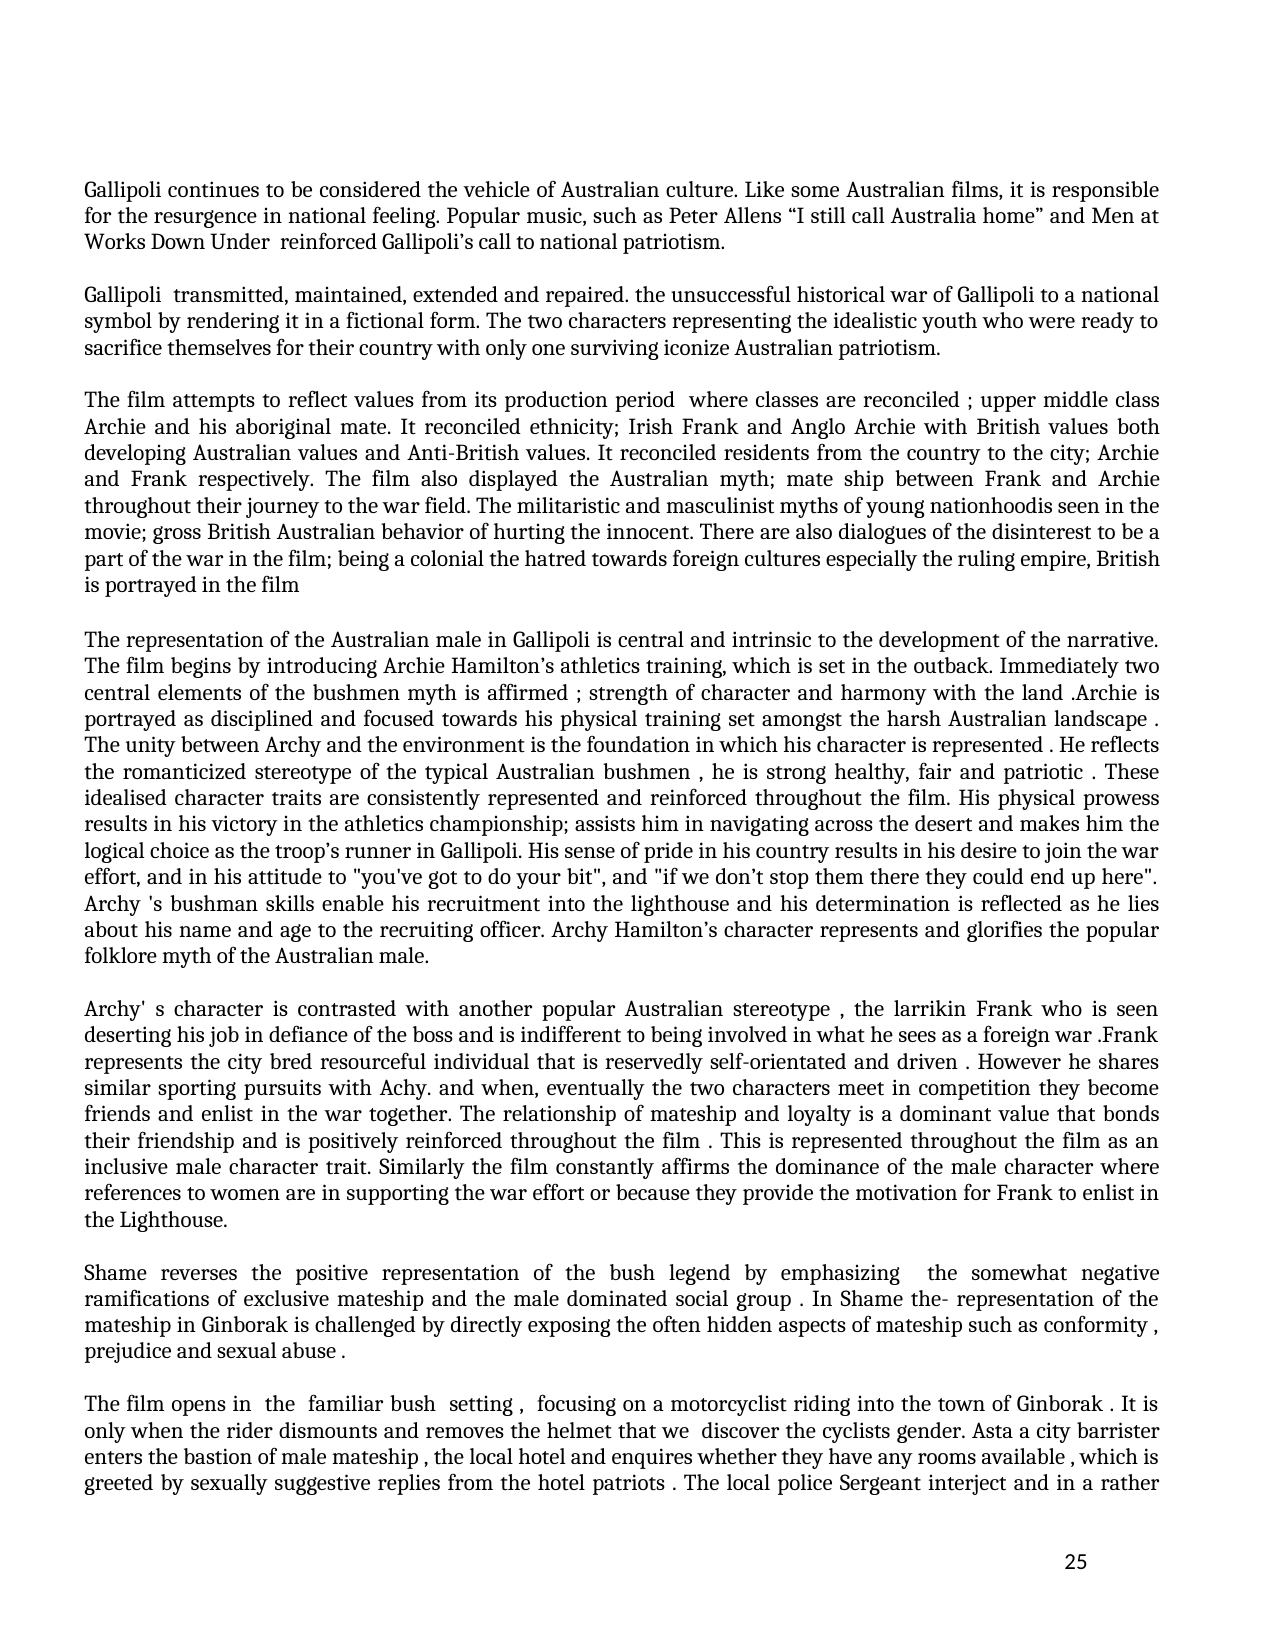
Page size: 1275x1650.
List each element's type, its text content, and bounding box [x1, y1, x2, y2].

text Archy' s character is contrasted with another popular Australian stereotype , the larrikin Frank who is seen deserting his job in defiance of the boss and is indifferent to being involved in what he sees as a foreign war .Frank represents the city bred resourceful individual that is reservedly self-orientated and driven . However he shares similar sporting pursuits with Achy. and when, eventually the two characters meet in competition they become friends and enlist in the war together. The relationship of mateship and loyalty is a dominant value that bonds their friendship and is positively reinforced throughout the film . This is represented throughout the film as an inclusive male character trait. Similarly the film constantly affirms the dominance of the male character where references to women are in supporting the war effort or because they provide the motivation for Frank to enlist in the Lighthouse. [84, 996, 1161, 1233]
text Gallipoli transmitted, maintained, extended and repaired. the unsuccessful historical war of Gallipoli to a national symbol by rendering it in a fictional form. The two characters representing the idealistic youth who were ready to sacrifice themselves for their country with only one surviving iconize Australian patriotism. [84, 282, 1161, 361]
text Gallipoli continues to be considered the vehicle of Australian culture. Like some Australian films, it is responsible for the resurgence in national feeling. Popular music, such as Peter Allens “I still call Australia home” and Men at Works Down Under reinforced Gallipoli’s call to national patriotism. [84, 176, 1161, 255]
text The film attempts to reflect values from its production period where classes are reconciled ; upper middle class Archie and his aboriginal mate. It reconciled ethnicity; Irish Frank and Anglo Archie with British values both developing Australian values and Anti-British values. It reconciled residents from the country to the city; Archie and Frank respectively. The film also displayed the Australian myth; mate ship between Frank and Archie throughout their journey to the war field. The militaristic and masculinist myths of young nationhoodis seen in the movie; gross British Australian behavior of hurting the innocent. There are also dialogues of the disinterest to be a part of the war in the film; being a colonial the hatred towards foreign cultures especially the ruling empire, British is portrayed in the film [84, 387, 1161, 598]
text Shame reverses the positive representation of the bush legend by emphasizing the somewhat negative ramifications of exclusive mateship and the male dominated social group . In Shame the- representation of the mateship in Ginborak is challenged by directly exposing the often hidden aspects of mateship such as conformity , prejudice and sexual abuse . [84, 1259, 1161, 1365]
text The representation of the Australian male in Gallipoli is central and intrinsic to the development of the narrative. The film begins by introducing Archie Hamilton’s athletics training, which is set in the outback. Immediately two central elements of the bushmen myth is affirmed ; strength of character and harmony with the land .Archie is portrayed as disciplined and focused towards his physical training set amongst the harsh Australian landscape . The unity between Archy and the environment is the foundation in which his character is represented . He reflects the romanticized stereotype of the typical Australian bushmen , he is strong healthy, fair and patriotic . These idealised character traits are consistently represented and reinforced throughout the film. His physical prowess results in his victory in the athletics championship; assists him in navigating across the desert and makes him the logical choice as the troop’s runner in Gallipoli. His sense of pride in his country results in his desire to join the war effort, and in his attitude to "you've got to do your bit", and "if we don’t stop them there they could end up here". Archy 's bushman skills enable his recruitment into the lighthouse and his determination is reflected as he lies about his name and age to the recruiting officer. Archy Hamilton’s character represents and glorifies the popular folklore myth of the Australian male. [84, 627, 1161, 969]
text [84, 1391, 1161, 1496]
